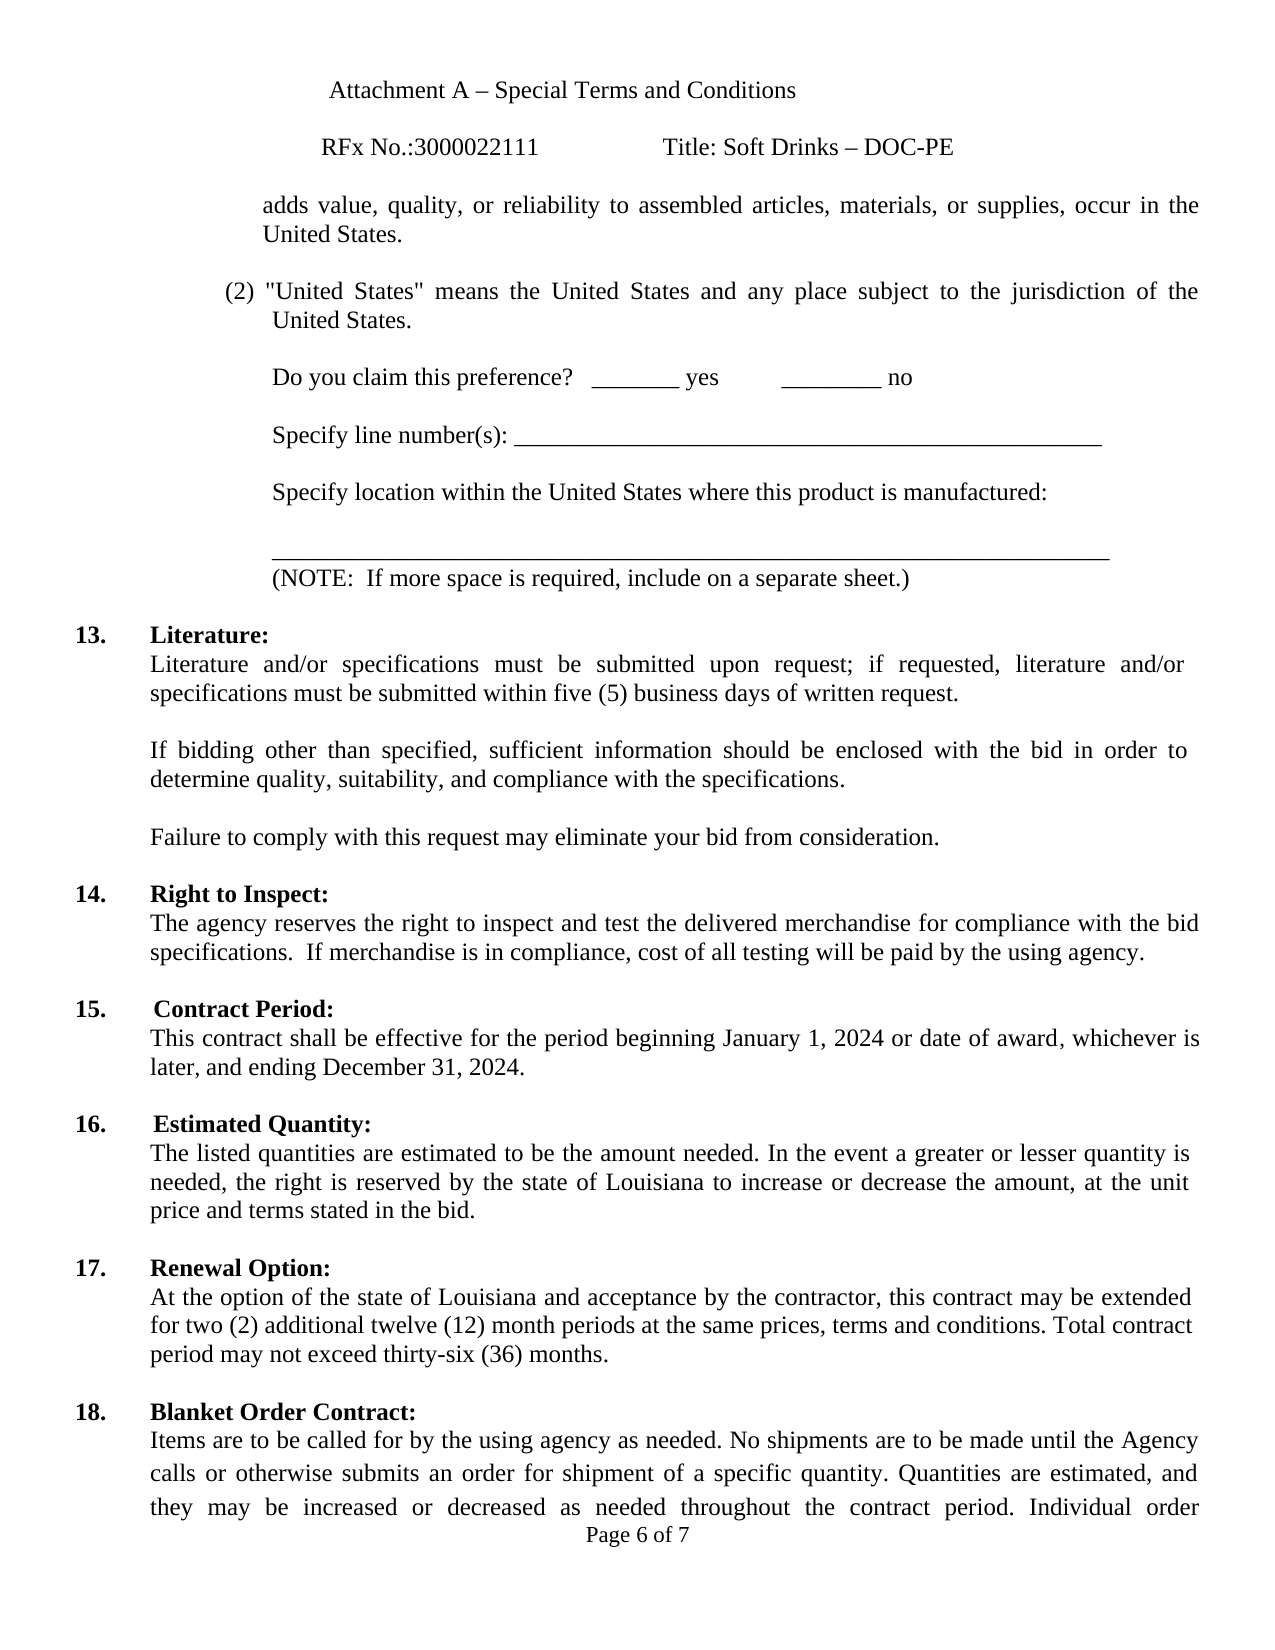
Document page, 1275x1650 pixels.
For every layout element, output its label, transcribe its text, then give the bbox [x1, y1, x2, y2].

text (NOTE: If more space is required, include on a separate sheet.) [197, 563, 1200, 592]
list Estimated Quantity: [75, 1109, 1200, 1138]
list The agency reserves the right to inspect and test the delivered merchandise for compliance with the bid specifications. If merchandise is in compliance, cost of all testing will be paid by the using agency. [150, 908, 1200, 966]
text Specify location within the United States where this product is manufactured: [197, 477, 1200, 506]
list Failure to comply with this request may eliminate your bid from consideration. [131, 822, 1200, 851]
text Specify line number(s): _______________________________________________ [197, 420, 1200, 449]
list Contract Period: [75, 994, 1200, 1023]
list Literature: [75, 621, 1200, 649]
list If bidding other than specified, sufficient information should be enclosed with the bid in order to determine quality, suitability, and compliance with the specifications. [131, 736, 1200, 793]
text Do you claim this preference? _______ yes ________ no [197, 362, 1200, 391]
list At the option of the state of Louisiana and acceptance by the contractor, this contract may be extended for two (2) additional twelve (12) month periods at the same prices, terms and conditions. Total contract period may not exceed thirty-six (36) months. [75, 1282, 1200, 1368]
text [225, 190, 1200, 247]
list Blanket Order Contract: [75, 1397, 1200, 1426]
list Right to Inspect: [75, 879, 1200, 908]
text ___________________________________________________________________ [197, 534, 1200, 563]
list Literature and/or specifications must be submitted upon request; if requested, literature and/or specifications must be submitted within five (5) business days of written request. [131, 649, 1200, 707]
list This contract shall be effective for the period beginning January 1, 2024 or date of award, whichever is later, and ending December 31, 2024. [150, 1023, 1200, 1081]
list Renewal Option: [75, 1253, 1200, 1282]
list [150, 1426, 1200, 1520]
text (2) "United States" means the United States and any place subject to the jurisdiction of the United States. [225, 276, 1200, 334]
list The listed quantities are estimated to be the amount needed. In the event a greater or lesser quantity is needed, the right is reserved by the state of Louisiana to increase or decrease the amount, at the unit price and terms stated in the bid. [75, 1138, 1200, 1224]
